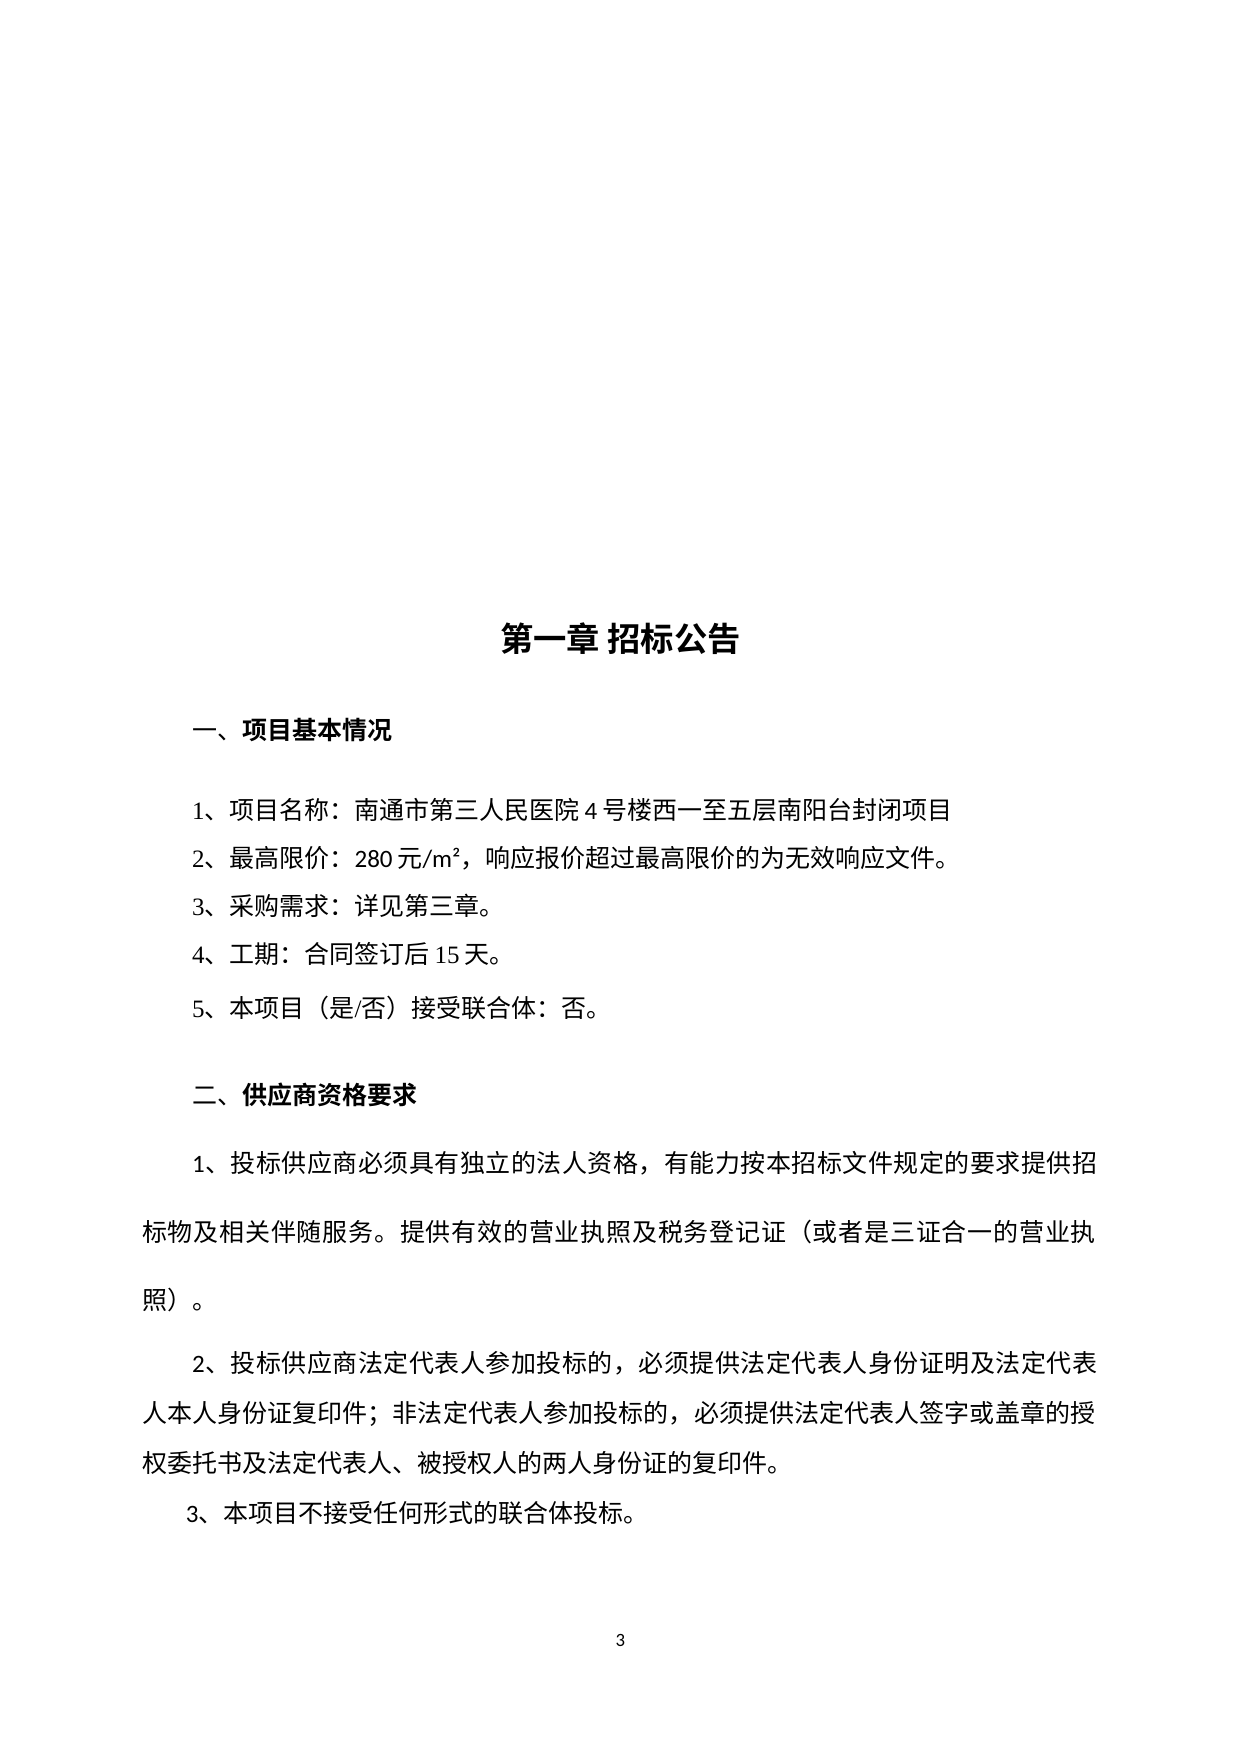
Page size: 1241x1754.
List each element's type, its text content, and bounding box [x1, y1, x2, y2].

text 二、供应商资格要求 [142, 1059, 1098, 1128]
subtitle 第一章 招标公告 [142, 602, 1098, 671]
text 5、本项目（是/否）接受联合体：否。 [142, 973, 1098, 1041]
text 2、投标供应商法定代表人参加投标的，必须提供法定代表人身份证明及法定代表人本人身份证复印件；非法定代表人参加投标的，必须提供法定代表人签字或盖章的授权委托书及法定代表人、被授权人的两人身份证的复印件。 [142, 1333, 1098, 1483]
text 3、采购需求：详见第三章。 [142, 877, 1098, 925]
text 1、项目名称：南通市第三人民医院4号楼西一至五层南阳台封闭项目 [142, 781, 1098, 829]
text 4、工期：合同签订后15天。 [142, 925, 1098, 973]
text 3、本项目不接受任何形式的联合体投标。 [186, 1483, 1098, 1533]
list 一、项目基本情况 [142, 695, 1098, 763]
text 2、最高限价：280元/m²，响应报价超过最高限价的为无效响应文件。 [142, 829, 1098, 877]
list 1、投标供应商必须具有独立的法人资格，有能力按本招标文件规定的要求提供招标物及相关伴随服务。提供有效的营业执照及税务登记证（或者是三证合一的营业执照）。 [142, 1128, 1098, 1333]
